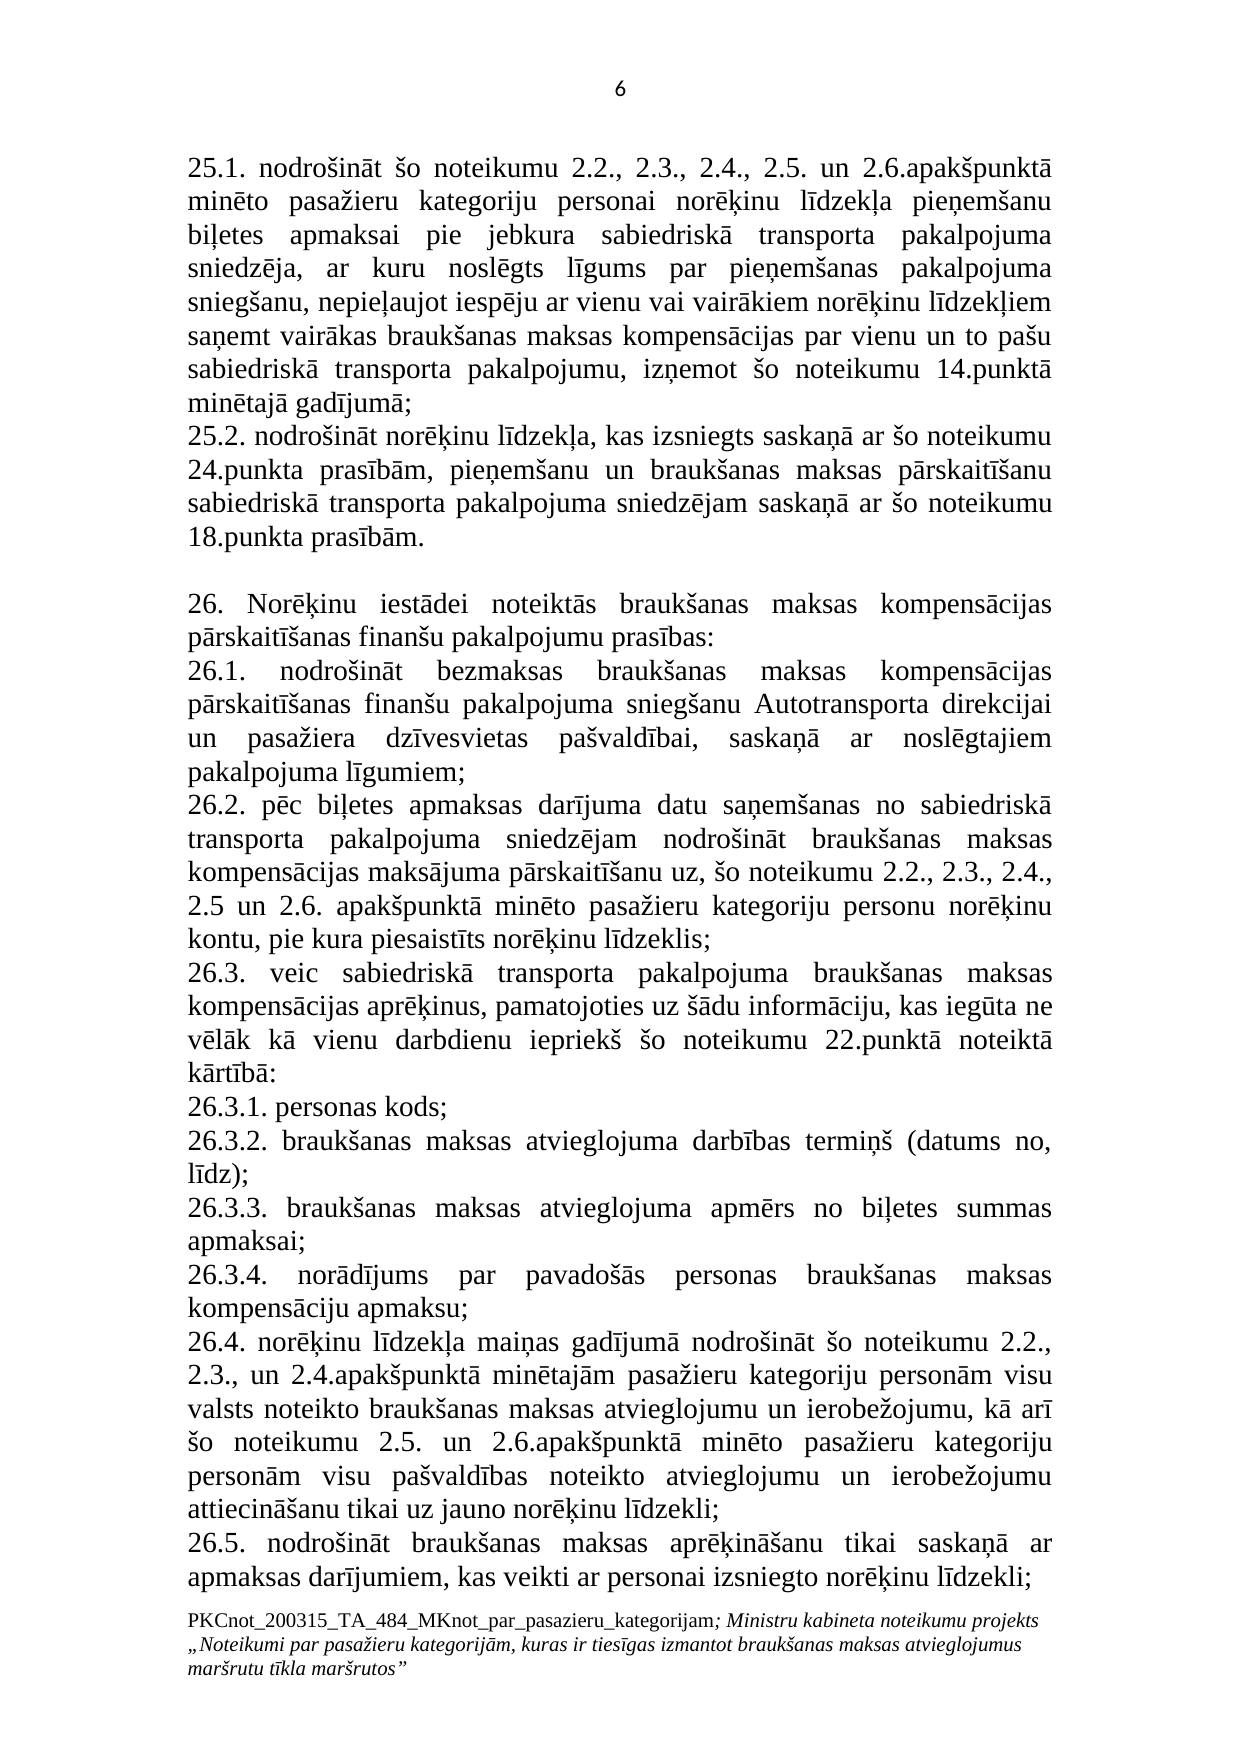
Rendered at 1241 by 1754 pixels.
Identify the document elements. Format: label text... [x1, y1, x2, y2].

text 26.3. veic sabiedriskā transporta pakalpojuma braukšanas maksas kompensācijas aprēķinus, pamatojoties uz šādu informāciju, kas iegūta ne vēlāk kā vienu darbdienu iepriekš šo noteikumu 22.punktā noteiktā kārtībā: [187, 955, 1053, 1089]
text 26.4. norēķinu līdzekļa maiņas gadījumā nodrošināt šo noteikumu 2.2., 2.3., un 2.4.apakšpunktā minētajām pasažieru kategoriju personām visu valsts noteikto braukšanas maksas atvieglojumu un ierobežojumu, kā arī šo noteikumu 2.5. un 2.6.apakšpunktā minēto pasažieru kategoriju personām visu pašvaldības noteikto atvieglojumu un ierobežojumu attiecināšanu tikai uz jauno norēķinu līdzekli; [187, 1324, 1053, 1525]
text 26.1. nodrošināt bezmaksas braukšanas maksas kompensācijas pārskaitīšanas finanšu pakalpojuma sniegšanu Autotransporta direkcijai un pasažiera dzīvesvietas pašvaldībai, saskaņā ar noslēgtajiem pakalpojuma līgumiem; [187, 653, 1053, 787]
text 25.1. nodrošināt šo noteikumu 2.2., 2.3., 2.4., 2.5. un 2.6.apakšpunktā minēto pasažieru kategoriju personai norēķinu līdzekļa pieņemšanu biļetes apmaksai pie jebkura sabiedriskā transporta pakalpojuma sniedzēja, ar kuru noslēgts līgums par pieņemšanas pakalpojuma sniegšanu, nepieļaujot iespēju ar vienu vai vairākiem norēķinu līdzekļiem saņemt vairākas braukšanas maksas kompensācijas par vienu un to pašu sabiedriskā transporta pakalpojumu, izņemot šo noteikumu 14.punktā minētajā gadījumā; [187, 150, 1053, 418]
text 26.3.1. personas kods; [187, 1089, 1053, 1123]
text 26.3.3. braukšanas maksas atvieglojuma apmērs no biļetes summas apmaksai; [187, 1190, 1053, 1257]
text 26.5. nodrošināt braukšanas maksas aprēķināšanu tikai saskaņā ar apmaksas darījumiem, kas veikti ar personai izsniegto norēķinu līdzekli; [187, 1525, 1053, 1592]
text 26.3.4. norādījums par pavadošās personas braukšanas maksas kompensāciju apmaksu; [187, 1257, 1053, 1324]
text 26. Norēķinu iestādei noteiktās braukšanas maksas kompensācijas pārskaitīšanas finanšu pakalpojumu prasības: [187, 586, 1053, 653]
text 26.3.2. braukšanas maksas atvieglojuma darbības termiņš (datums no, līdz); [187, 1123, 1053, 1190]
text 26.2. pēc biļetes apmaksas darījuma datu saņemšanas no sabiedriskā transporta pakalpojuma sniedzējam nodrošināt braukšanas maksas kompensācijas maksājuma pārskaitīšanu uz, šo noteikumu 2.2., 2.3., 2.4., 2.5 un 2.6. apakšpunktā minēto pasažieru kategoriju personu norēķinu kontu, pie kura piesaistīts norēķinu līdzeklis; [187, 787, 1053, 955]
text 25.2. nodrošināt norēķinu līdzekļa, kas izsniegts saskaņā ar šo noteikumu 24.punkta prasībām, pieņemšanu un braukšanas maksas pārskaitīšanu sabiedriskā transporta pakalpojuma sniedzējam saskaņā ar šo noteikumu 18.punkta prasībām. [187, 418, 1053, 552]
